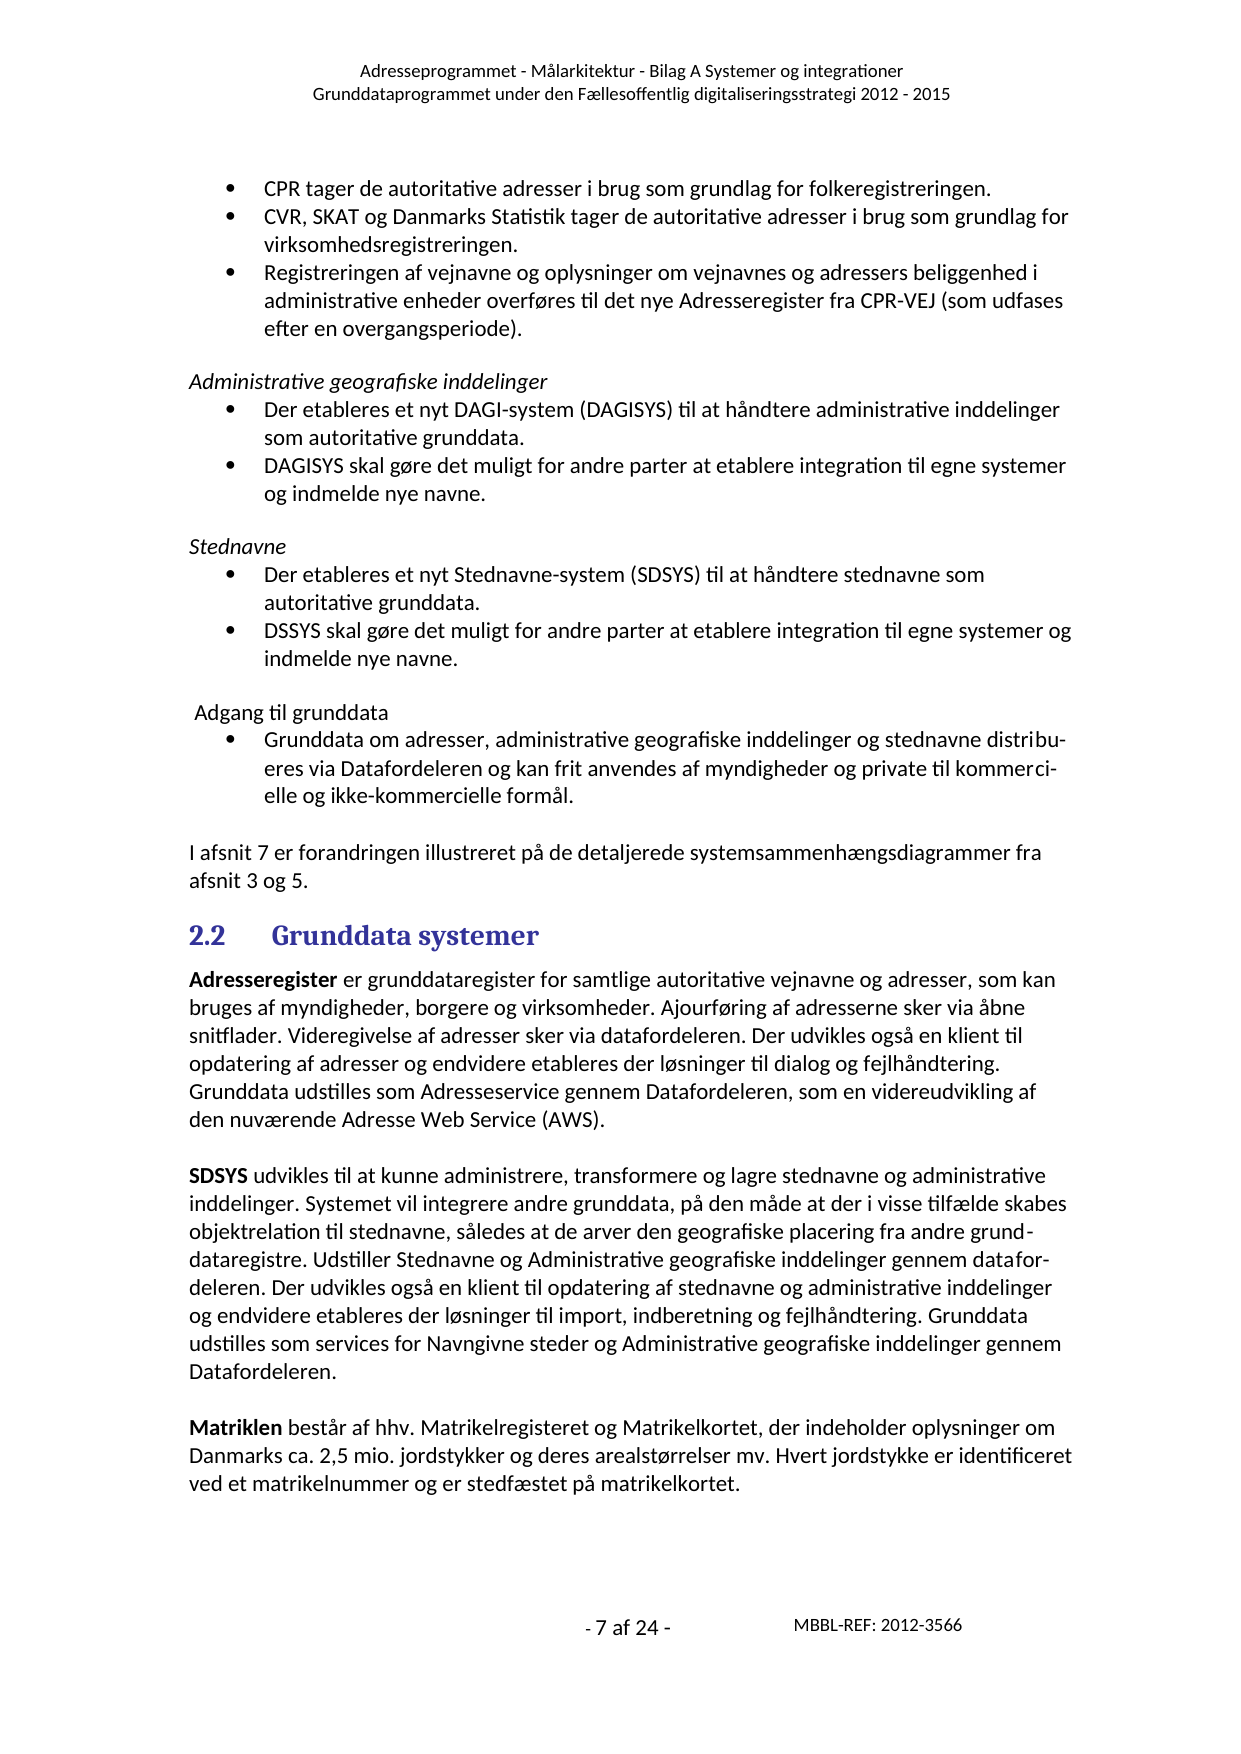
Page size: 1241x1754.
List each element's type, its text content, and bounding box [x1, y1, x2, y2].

list DAGISYS skal gøre det muligt for andre parter at etablere integration til egne systemer og indmelde nye navne. [226, 451, 1075, 507]
list Registreringen af vejnavne og oplysninger om vejnavnes og adressers beliggenhed i administrative enheder overføres til det nye Adresseregister fra CPR-VEJ (som udfases efter en overgangsperiode). [226, 258, 1075, 342]
text I afsnit 7 er forandringen illustreret på de detaljerede systemsammenhængsdiagrammer fra afsnit 3 og 5. [189, 838, 1075, 894]
text Administrative geografiske inddelinger [189, 367, 1075, 395]
text Stednavne [189, 532, 1075, 561]
subtitle Grunddata systemer [189, 919, 1075, 952]
text Matriklen består af hhv. Matrikelregisteret og Matrikelkortet, der indeholder oplysninger om Danmarks ca. 2,5 mio. jordstykker og deres arealstørrelser mv. Hvert jordstykke er identificeret ved et matrikelnummer og er stedfæstet på matrikelkortet. [189, 1413, 1075, 1498]
text SDSYS udvikles til at kunne administrere, transformere og lagre stednavne og administrative inddelinger. Systemet vil integrere andre grunddata, på den måde at der i visse tilfælde skabes objektrelation til stednavne, således at de arver den geografiske placering fra andre grunddataregistre. Udstiller Stednavne og Administrative geografiske inddelinger gennem datafordeleren. Der udvikles også en klient til opdatering af stednavne og administrative inddelinger og endvidere etableres der løsninger til import, indberetning og fejlhåndtering. Grunddata udstilles som services for Navngivne steder og Administrative geografiske inddelinger gennem Datafordeleren. [189, 1161, 1075, 1386]
list CVR, SKAT og Danmarks Statistik tager de autoritative adresser i brug som grundlag for virksomhedsregistreringen. [226, 202, 1075, 258]
list Grunddata om adresser, administrative geografiske inddelinger og stednavne distribueres via Datafordeleren og kan frit anvendes af myndigheder og private til kommercielle og ikke-kommercielle formål. [226, 726, 1075, 810]
list DSSYS skal gøre det muligt for andre parter at etablere integration til egne systemer og indmelde nye navne. [226, 617, 1075, 673]
list Der etableres et nyt DAGI-system (DAGISYS) til at håndtere administrative inddelinger som autoritative grunddata. [226, 395, 1075, 451]
list Der etableres et nyt Stednavne-system (SDSYS) til at håndtere stednavne som autoritative grunddata. [226, 561, 1075, 617]
text Adresseregister er grunddataregister for samtlige autoritative vejnavne og adresser, som kan bruges af myndigheder, borgere og virksomheder. Ajourføring af adresserne sker via åbne snitflader. Videregivelse af adresser sker via datafordeleren. Der udvikles også en klient til opdatering af adresser og endvidere etableres der løsninger til dialog og fejlhåndtering. Grunddata udstilles som Adresseservice gennem Datafordeleren, som en videreudvikling af den nuværende Adresse Web Service (AWS). [189, 965, 1075, 1133]
text Adgang til grunddata [189, 698, 1075, 726]
list CPR tager de autoritative adresser i brug som grundlag for folkeregistreringen. [226, 174, 1075, 202]
